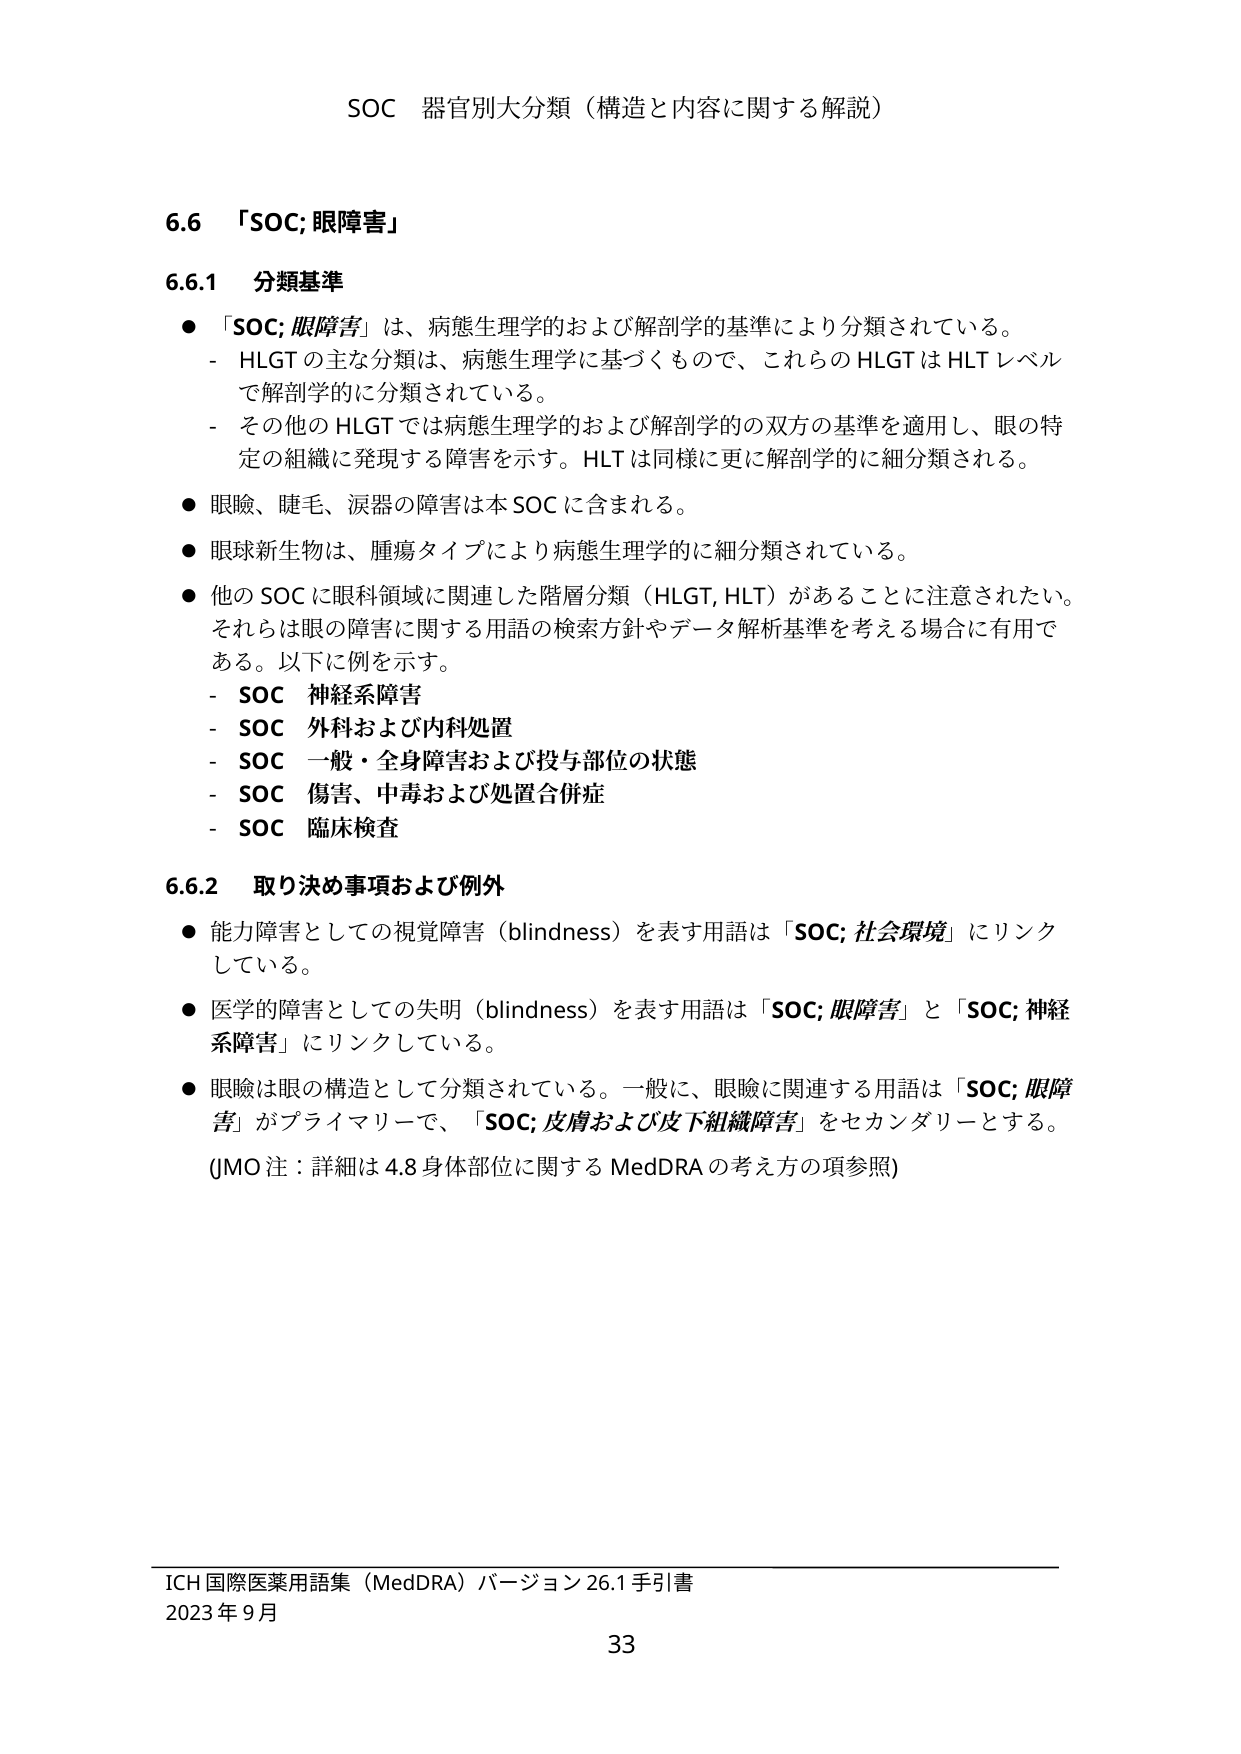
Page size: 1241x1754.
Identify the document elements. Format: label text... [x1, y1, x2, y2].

subtitle 6.6 「SOC; 眼障害」 [165, 202, 1078, 238]
list SOC 神経系障害 [209, 677, 1078, 710]
list 眼瞼は眼の構造として分類されている。一般に、眼瞼に関連する用語は「SOC; 眼障害」がプライマリーで、「SOC; 皮膚および皮下組織障害」をセカンダリーとする。 [180, 1071, 1078, 1137]
list その他のHLGTでは病態生理学的および解剖学的の双方の基準を適用し、眼の特定の組織に発現する障害を示す。HLTは同様に更に解剖学的に細分類される。 [209, 408, 1078, 475]
list 他のSOCに眼科領域に関連した階層分類（HLGT, HLT）があることに注意されたい。それらは眼の障害に関する用語の検索方針やデータ解析基準を考える場合に有用である。以下に例を示す。 [180, 578, 1078, 677]
list 眼球新生物は、腫瘍タイプにより病態生理学的に細分類されている。 [180, 533, 1078, 566]
text (JMO注：詳細は4.8身体部位に関するMedDRAの考え方の項参照) [209, 1149, 1078, 1183]
text 6.6.2 取り決め事項および例外 [165, 868, 1078, 901]
list SOC 傷害、中毒および処置合併症 [209, 777, 1078, 810]
list 医学的障害としての失明（blindness）を表す用語は「SOC; 眼障害」と「SOC; 神経系障害」にリンクしている。 [180, 992, 1078, 1058]
list 眼瞼、睫毛、涙器の障害は本SOCに含まれる。 [180, 487, 1078, 520]
list SOC 外科および内科処置 [209, 710, 1078, 743]
list HLGTの主な分類は、病態生理学に基づくもので、これらのHLGTはHLTレベルで解剖学的に分類されている。 [209, 342, 1078, 408]
text 6.6.1 分類基準 [165, 263, 1078, 297]
list 能力障害としての視覚障害（blindness）を表す用語は「SOC; 社会環境」にリンクしている。 [180, 914, 1078, 980]
list 「SOC; 眼障害」は、病態生理学的および解剖学的基準により分類されている。 [180, 309, 1078, 342]
list SOC 臨床検査 [209, 810, 1078, 843]
list SOC 一般・全身障害および投与部位の状態 [209, 743, 1113, 777]
